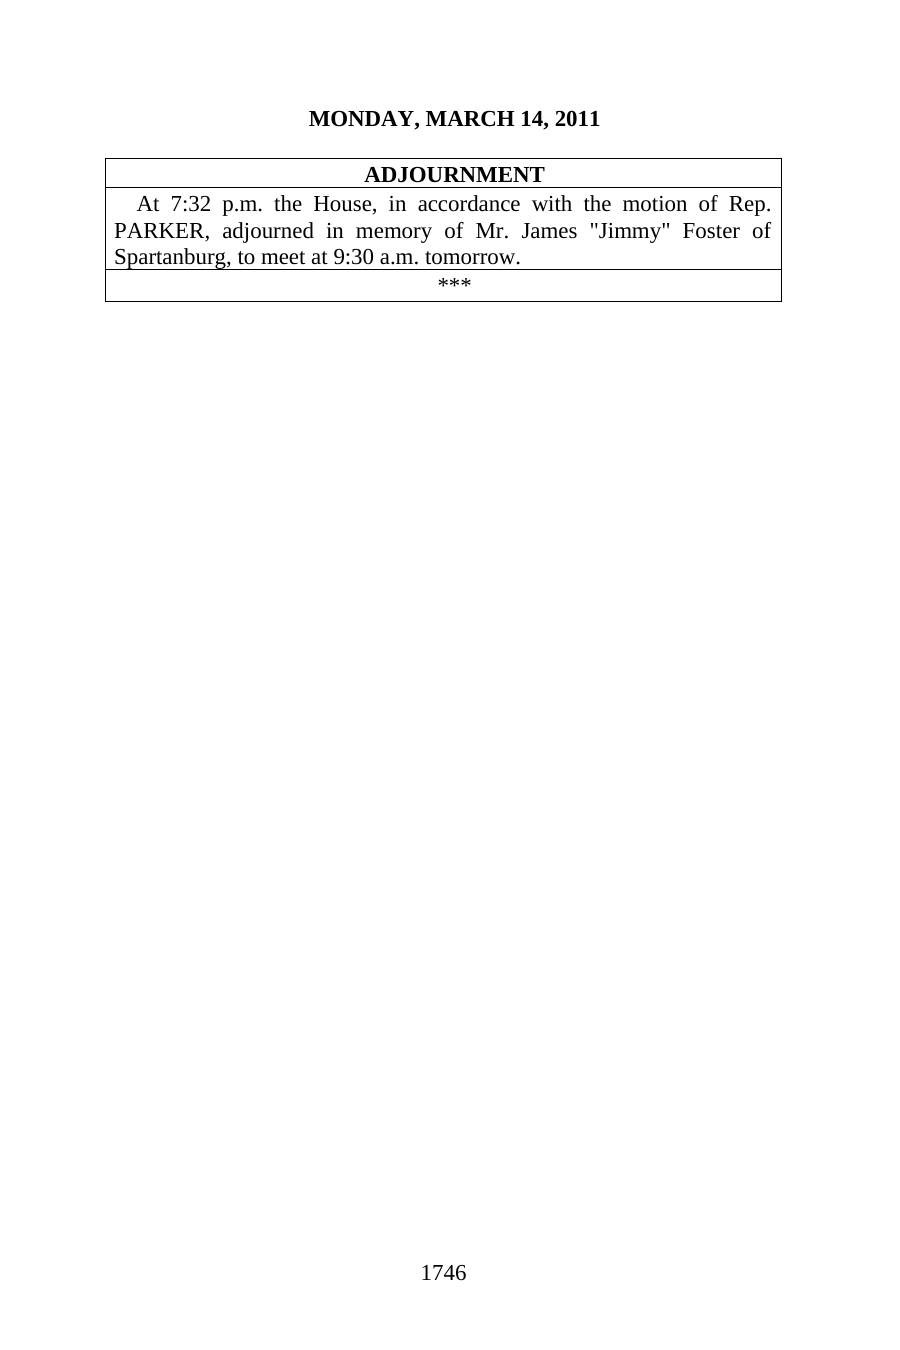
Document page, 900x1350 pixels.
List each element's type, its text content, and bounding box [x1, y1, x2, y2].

text ADJOURNMENT [106, 159, 781, 187]
text *** [106, 270, 781, 301]
text At 7:32 p.m. the House, in accordance with the motion of Rep. PARKER, adjourned in memory of Mr. James "Jimmy" Foster of Spartanburg, to meet at 9:30 a.m. tomorrow. [106, 188, 781, 269]
